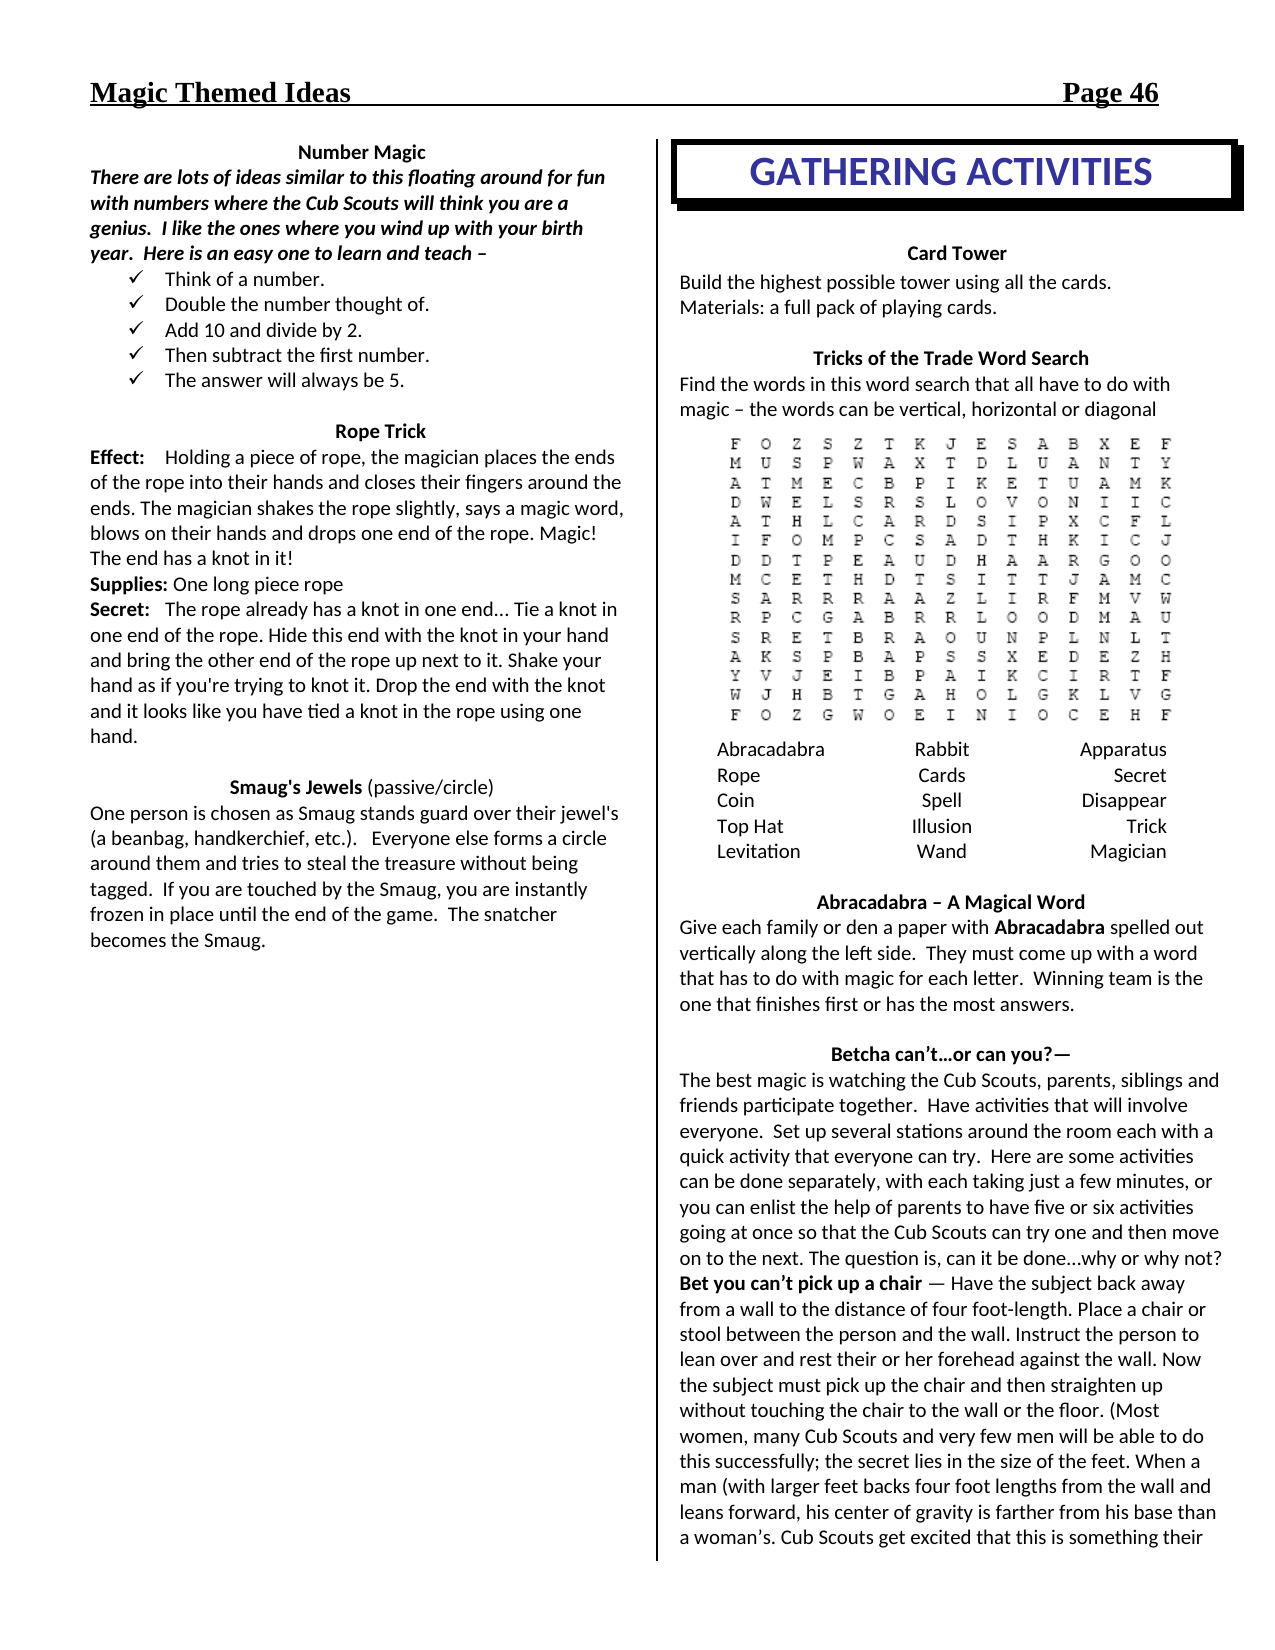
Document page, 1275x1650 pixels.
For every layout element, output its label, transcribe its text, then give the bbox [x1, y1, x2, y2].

text One person is chosen as Smaug stands guard over their jewel's (a beanbag, handkerchief, etc.). Everyone else forms a circle around them and tries to steal the treasure without being tagged. If you are touched by the Smaug, you are instantly frozen in place until the end of the game. The snatcher becomes the Smaug. [90, 800, 633, 952]
list Add 10 and divide by 2. [127, 317, 633, 342]
text Coin Spell Disappear [717, 787, 1223, 813]
text Rope Cards Secret [717, 762, 1223, 787]
text Abracadabra – A Magical Word [679, 889, 1223, 914]
text Rope Trick [127, 418, 633, 444]
text Smaug's Jewels (passive/circle) [90, 774, 633, 800]
subtitle GATHERING ACTIVITIES [677, 145, 1231, 198]
text Abracadabra Rabbit Apparatus [717, 737, 1223, 762]
text Tricks of the Trade Word Search [679, 346, 1223, 371]
list Double the number thought of. [127, 291, 633, 317]
text Effect: Holding a piece of rope, the magician places the ends of the rope into their hands and closes their fingers around the ends. The magician shakes the rope slightly, says a magic word, blows on their hands and drops one end of the rope. Magic! The end has a knot in it! [90, 444, 633, 571]
text Build the highest possible tower using all the cards. Materials: a full pack of playing cards. [679, 269, 1161, 320]
text Levitation Wand Magician [717, 838, 1223, 864]
text Supplies: One long piece rope [90, 571, 633, 596]
text There are lots of ideas similar to this floating around for fun with numbers where the Cub Scouts will think you are a genius. I like the ones where you wind up with your birth year. Here is an easy one to learn and teach – [90, 164, 633, 266]
text Card Tower [788, 240, 1127, 265]
list Then subtract the first number. [127, 342, 633, 368]
text Find the words in this word search that all have to do with magic – the words can be vertical, horizontal or diagonal [679, 371, 1223, 422]
text The best magic is watching the Cub Scouts, parents, siblings and friends participate together. Have activities that will involve everyone. Set up several stations around the room each with a quick activity that everyone can try. Here are some activities can be done separately, with each taking just a few minutes, or you can enlist the help of parents to have five or six activities going at once so that the Cub Scouts can try one and then move on to the next. The question is, can it be done…why or why not? [679, 1067, 1223, 1270]
text Number Magic [90, 139, 633, 164]
text Top Hat Illusion Trick [717, 813, 1223, 838]
list Think of a number. [127, 266, 633, 291]
list The answer will always be 5. [127, 368, 633, 393]
text Betcha can’t…or can you?— [679, 1042, 1223, 1067]
text Secret: The rope already has a knot in one end... Tie a knot in one end of the rope. Hide this end with the knot in your hand and bring the other end of the rope up next to it. Shake your hand as if you're trying to knot it. Drop the end with the knot and it looks like you have tied a knot in the rope using one hand. [90, 596, 633, 749]
text Give each family or den a paper with Abracadabra spelled out vertically along the left side. They must come up with a word that has to do with magic for each letter. Winning team is the one that finishes first or has the most answers. [679, 914, 1223, 1016]
